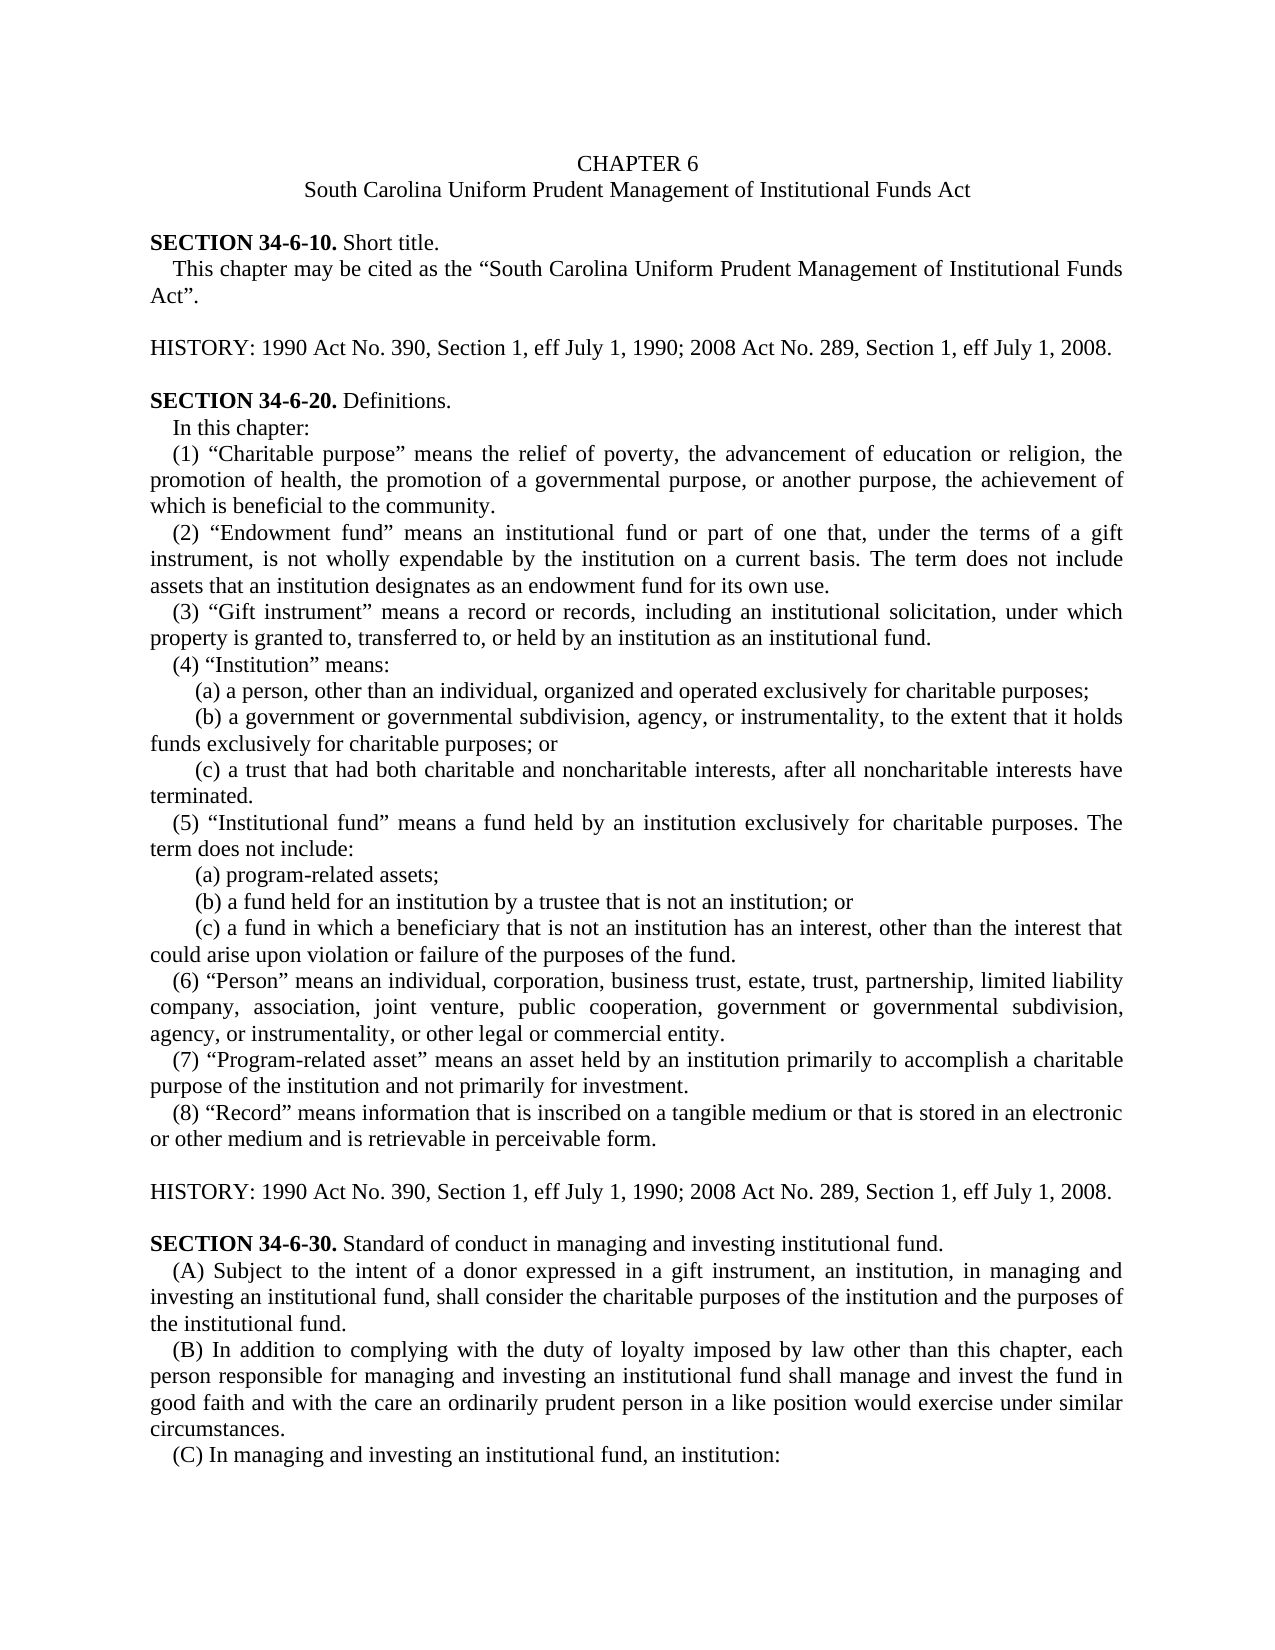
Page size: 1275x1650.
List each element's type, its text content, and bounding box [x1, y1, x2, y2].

text (2) “Endowment fund” means an institutional fund or part of one that, under the terms of a gift instrument, is not wholly expendable by the institution on a current basis. The term does not include assets that an institution designates as an endowment fund for its own use. [150, 519, 1125, 598]
text (8) “Record” means information that is inscribed on a tangible medium or that is stored in an electronic or other medium and is retrievable in perceivable form. [150, 1099, 1125, 1151]
text In this chapter: [150, 413, 1125, 440]
text (A) Subject to the intent of a donor expressed in a gift instrument, an institution, in managing and investing an institutional fund, shall consider the charitable purposes of the institution and the purposes of the institutional fund. [150, 1257, 1125, 1336]
text (5) “Institutional fund” means a fund held by an institution exclusively for charitable purposes. The term does not include: [150, 809, 1125, 862]
text HISTORY: 1990 Act No. 390, Section 1, eff July 1, 1990; 2008 Act No. 289, Section 1, eff July 1, 2008. [150, 334, 1125, 361]
text (C) In managing and investing an institutional fund, an institution: [150, 1441, 1125, 1468]
text (c) a fund in which a beneficiary that is not an institution has an interest, other than the interest that could arise upon violation or failure of the purposes of the fund. [150, 914, 1125, 967]
text (7) “Program-related asset” means an asset held by an institution primarily to accomplish a charitable purpose of the institution and not primarily for investment. [150, 1046, 1125, 1099]
text (B) In addition to complying with the duty of loyalty imposed by law other than this chapter, each person responsible for managing and investing an institutional fund shall manage and invest the fund in good faith and with the care an ordinarily prudent person in a like position would exercise under similar circumstances. [150, 1336, 1125, 1441]
text (b) a fund held for an institution by a trustee that is not an institution; or [150, 888, 1125, 914]
text (3) “Gift instrument” means a record or records, including an institutional solicitation, under which property is granted to, transferred to, or held by an institution as an institutional fund. [150, 598, 1125, 651]
text SECTION 34-6-10. Short title. [150, 229, 1125, 255]
text (4) “Institution” means: [150, 651, 1125, 677]
text SECTION 34-6-20. Definitions. [150, 387, 1125, 413]
text (b) a government or governmental subdivision, agency, or instrumentality, to the extent that it holds funds exclusively for charitable purposes; or [150, 703, 1125, 756]
text South Carolina Uniform Prudent Management of Institutional Funds Act [150, 176, 1125, 203]
text (a) a person, other than an individual, organized and operated exclusively for charitable purposes; [150, 677, 1125, 703]
text CHAPTER 6 [150, 150, 1125, 176]
text (c) a trust that had both charitable and noncharitable interests, after all noncharitable interests have terminated. [150, 756, 1125, 809]
text (a) program-related assets; [150, 862, 1125, 888]
text (1) “Charitable purpose” means the relief of poverty, the advancement of education or religion, the promotion of health, the promotion of a governmental purpose, or another purpose, the achievement of which is beneficial to the community. [150, 440, 1125, 519]
text This chapter may be cited as the “South Carolina Uniform Prudent Management of Institutional Funds Act”. [150, 255, 1125, 308]
text HISTORY: 1990 Act No. 390, Section 1, eff July 1, 1990; 2008 Act No. 289, Section 1, eff July 1, 2008. [150, 1178, 1125, 1204]
text SECTION 34-6-30. Standard of conduct in managing and investing institutional fund. [150, 1231, 1125, 1257]
text (6) “Person” means an individual, corporation, business trust, estate, trust, partnership, limited liability company, association, joint venture, public cooperation, government or governmental subdivision, agency, or instrumentality, or other legal or commercial entity. [150, 967, 1125, 1046]
